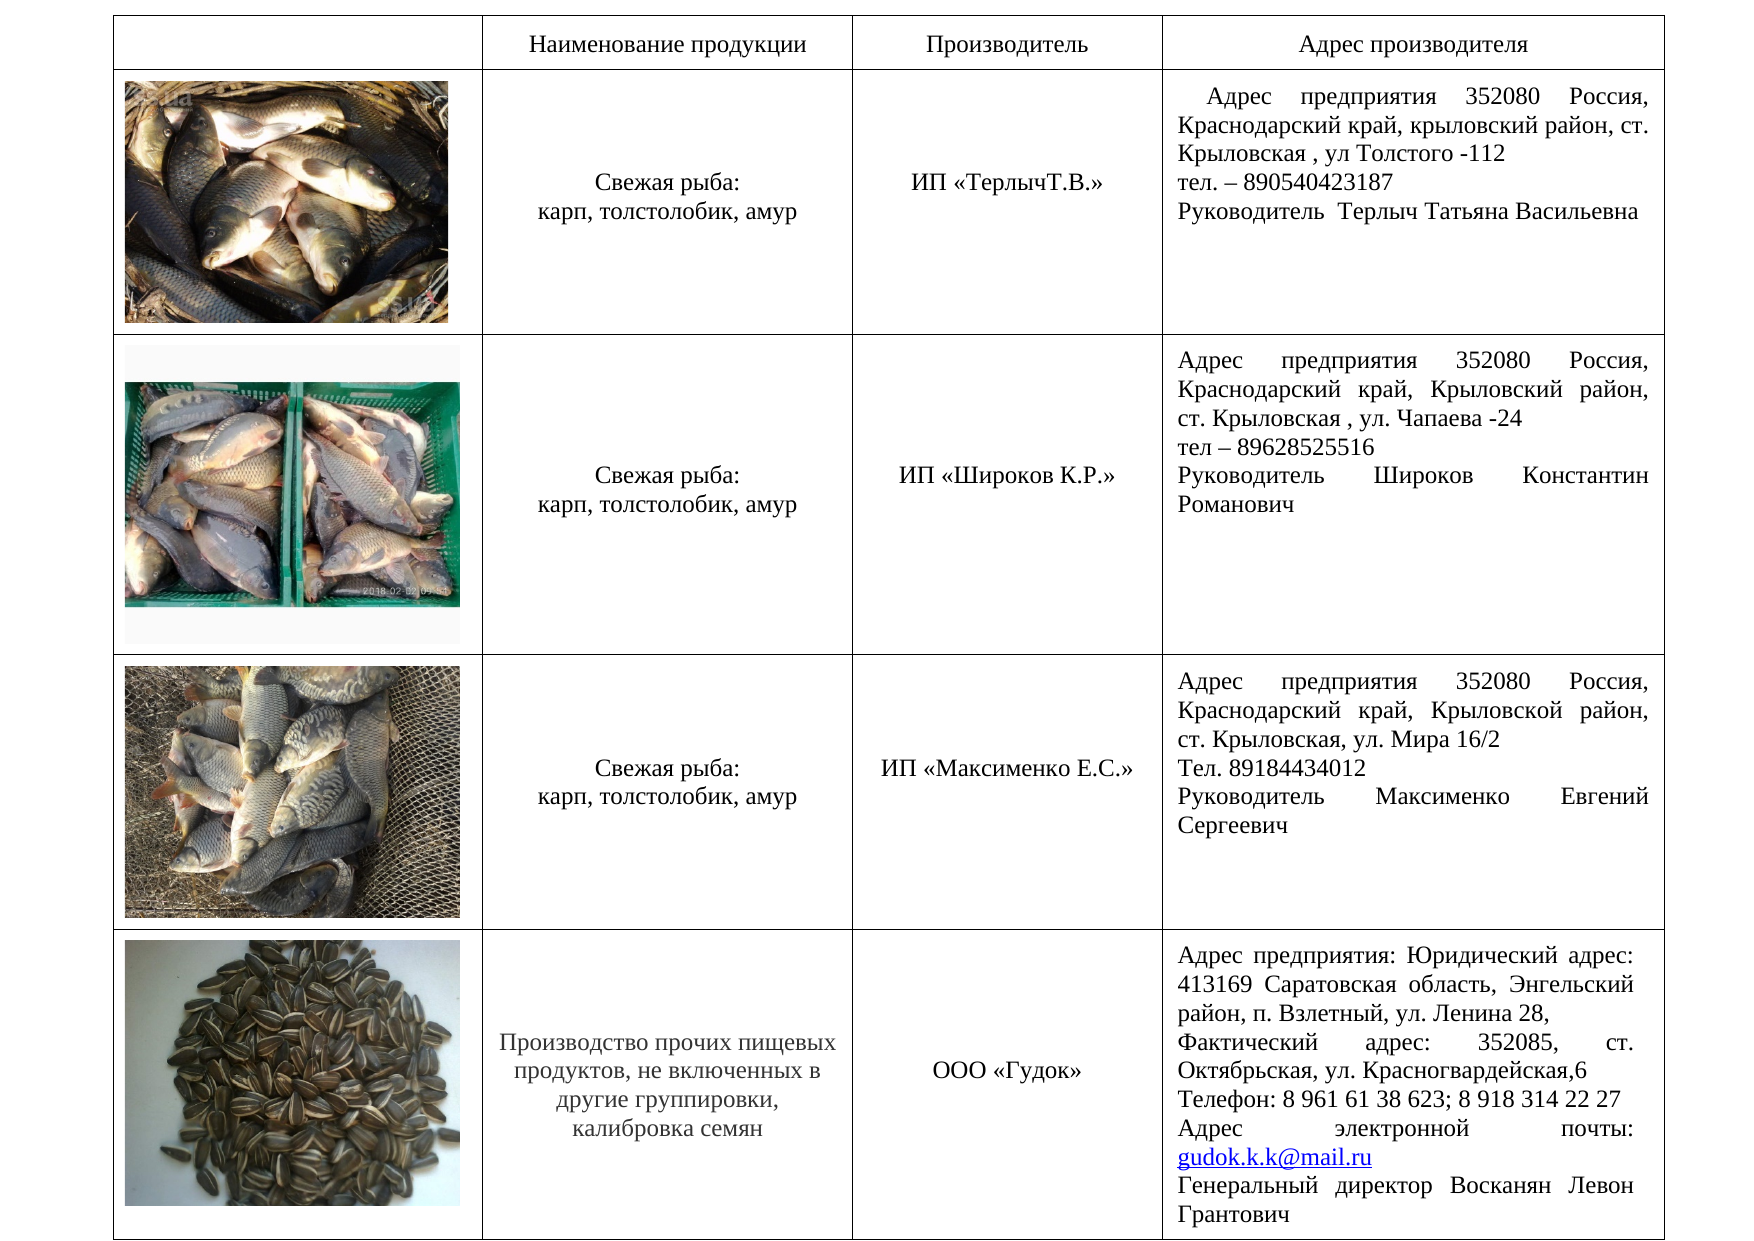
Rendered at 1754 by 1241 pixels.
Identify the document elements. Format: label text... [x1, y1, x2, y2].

table_cell ООО «Гудок» [853, 930, 1162, 1239]
table_cell Свежая рыба: карп, толстолобик, амур [483, 655, 852, 928]
table_header Производитель [853, 16, 1162, 69]
table_cell Адрес предприятия 352080 Россия, Краснодарский край, крыловский район, ст. Крыловская , ул Толстого -112 тел. – 890540423187 Руководитель Терлыч Татьяна Васильевна [1163, 70, 1664, 333]
table_cell Производство прочих пищевых продуктов, не включенных в другие группировки, калибровка семян [483, 930, 852, 1239]
table_header [114, 16, 482, 69]
table_cell [114, 335, 482, 654]
table_header Адрес производителя [1163, 16, 1664, 69]
table_header Наименование продукции [483, 16, 852, 69]
table_cell [114, 655, 482, 928]
picture [124, 940, 460, 1206]
table_cell Адрес предприятия: Юридический адрес: 413169 Саратовская область, Энгельский район, п. Взлетный, ул. Ленина 28, Фактический адрес: 352085, ст. Октябрьская, ул. Красногвардейская,6 Телефон: 8 961 61 38 623; 8 918 314 22 27 Адрес электронной почты: gudok.k.k@mail.ru Генеральный директор Восканян Левон Грантович [1163, 930, 1664, 1239]
table_cell Адрес предприятия 352080 Россия, Краснодарский край, Крыловский район, ст. Крыловская , ул. Чапаева -24 тел – 89628525516 Руководитель Широков Константин Романович [1163, 335, 1664, 654]
table_cell ИП «ТерлычТ.В.» [853, 70, 1162, 333]
picture [124, 666, 460, 918]
picture [124, 345, 460, 644]
table_cell [114, 70, 482, 333]
table_cell Адрес предприятия 352080 Россия, Краснодарский край, Крыловской район, ст. Крыловская, ул. Мира 16/2 Тел. 89184434012 Руководитель Максименко Евгений Сергеевич [1163, 655, 1664, 928]
table_cell [114, 930, 482, 1239]
table_cell ИП «Максименко Е.С.» [853, 655, 1162, 928]
table_cell Свежая рыба: карп, толстолобик, амур [483, 335, 852, 654]
table_cell Свежая рыба: карп, толстолобик, амур [483, 70, 852, 333]
picture [124, 81, 449, 323]
table_cell ИП «Широков К.Р.» [853, 335, 1162, 654]
